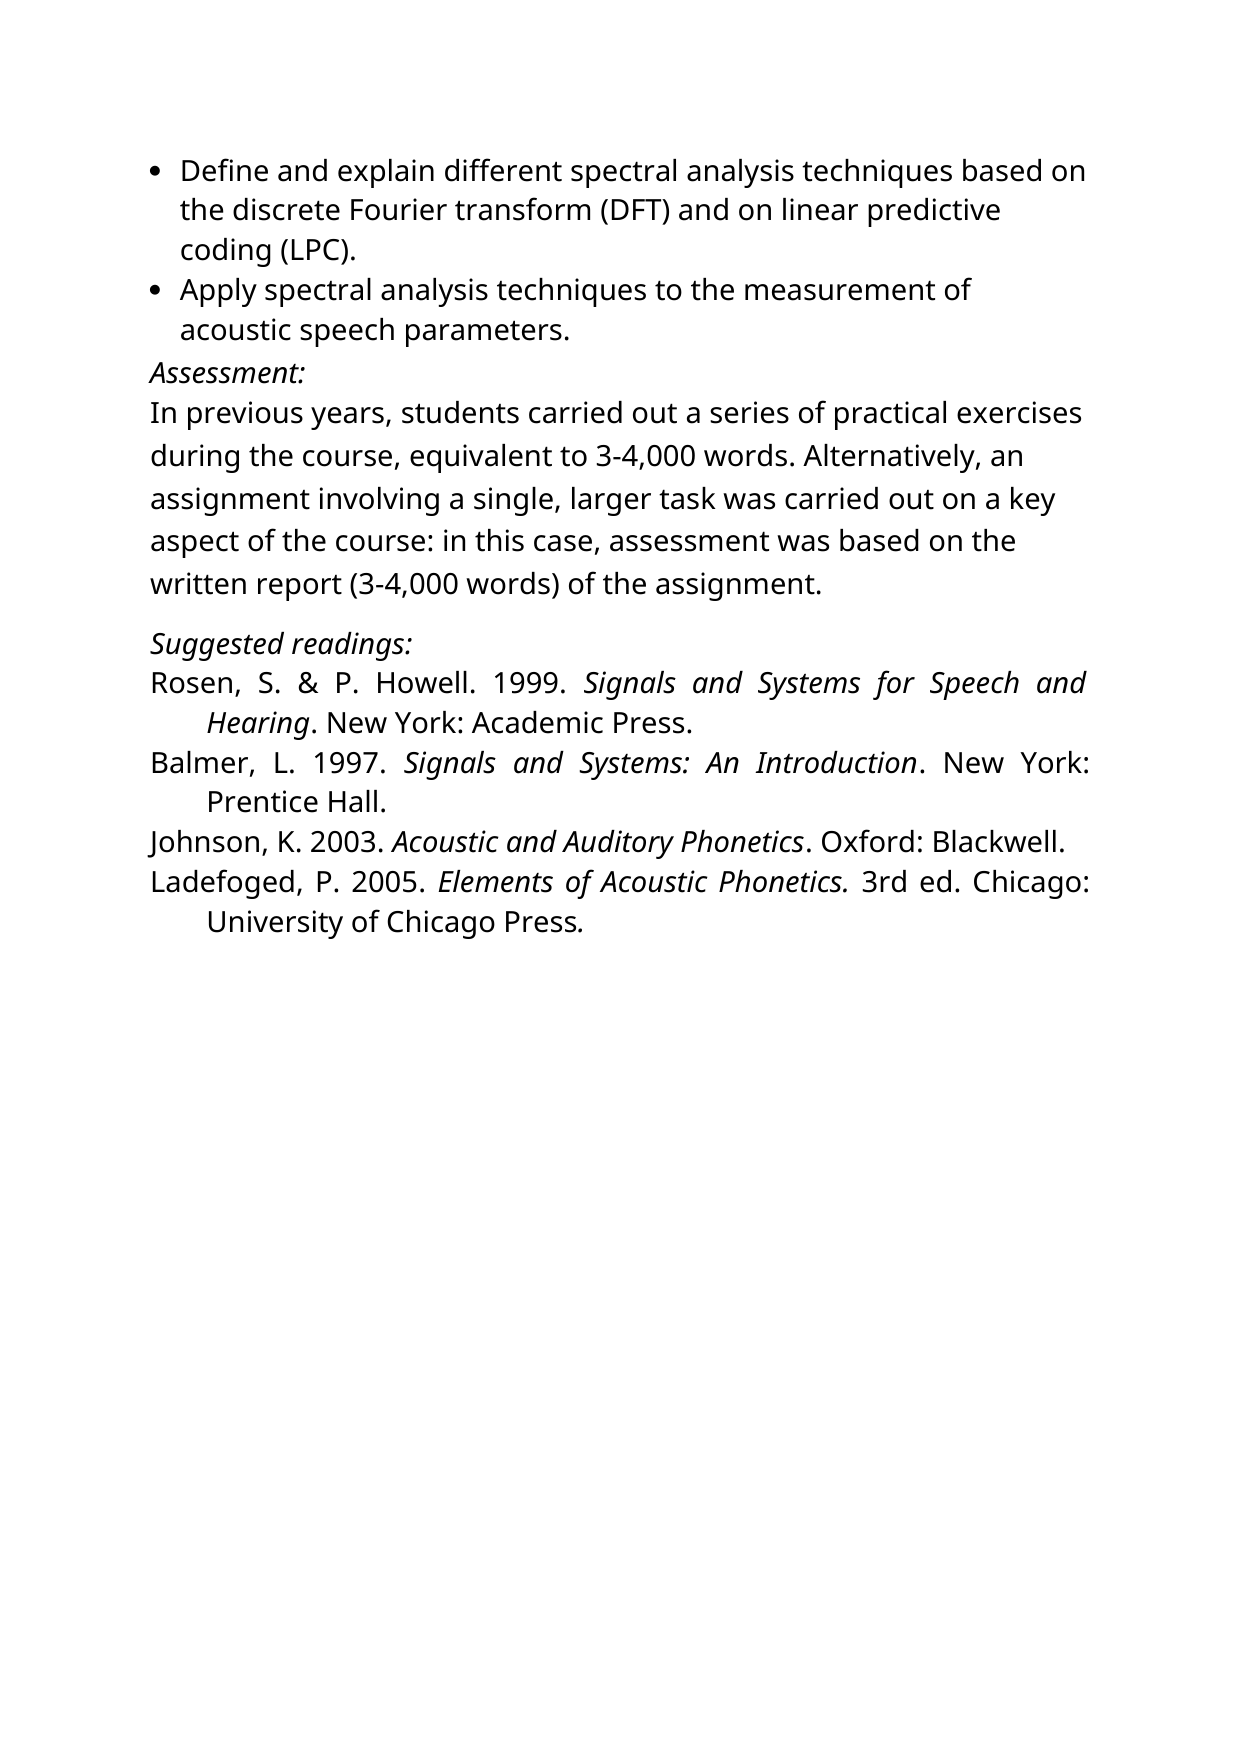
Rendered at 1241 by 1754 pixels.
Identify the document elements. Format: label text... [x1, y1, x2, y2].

text Johnson, K. 2003. Acoustic and Auditory Phonetics. Oxford: Blackwell. [150, 821, 1090, 861]
subtitle Suggested readings: [150, 623, 1090, 663]
text In previous years, students carried out a series of practical exercises during the course, equivalent to 3-4,000 words. Alternatively, an assignment involving a single, larger task was carried out on a key aspect of the course: in this case, assessment was based on the written report (3-4,000 words) of the assignment. [150, 392, 1090, 603]
text Ladefoged, P. 2005. Elements of Acoustic Phonetics. 3rd ed. Chicago: University of Chicago Press. [150, 861, 1090, 941]
text Rosen, S. & P. Howell. 1999. Signals and Systems for Speech and Hearing. New York: Academic Press. [150, 663, 1090, 742]
list Define and explain different spectral analysis techniques based on the discrete Fourier transform (DFT) and on linear predictive coding (LPC). [150, 150, 1090, 269]
subtitle Assessment: [150, 353, 1090, 392]
text Balmer, L. 1997. Signals and Systems: An Introduction. New York: Prentice Hall. [150, 742, 1090, 821]
list Apply spectral analysis techniques to the measurement of acoustic speech parameters. [150, 269, 1090, 348]
